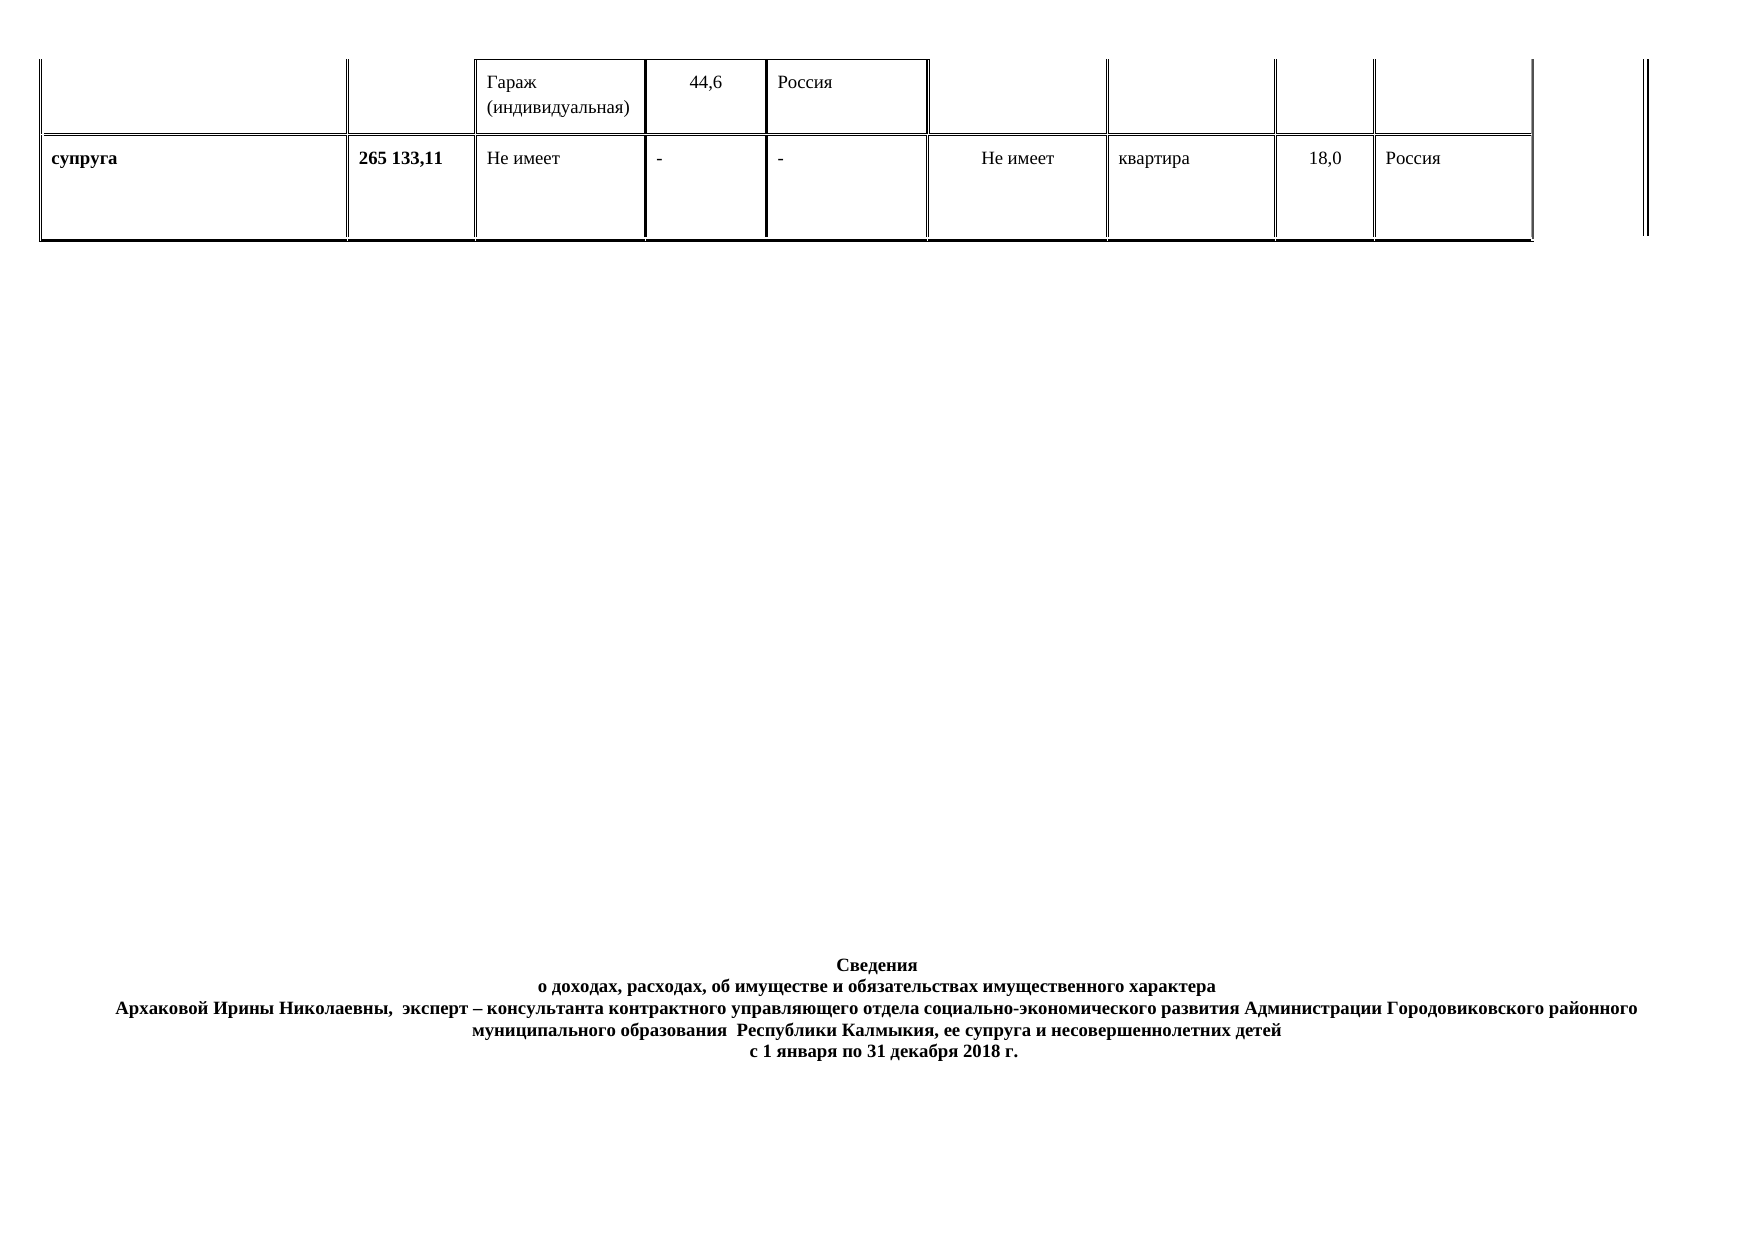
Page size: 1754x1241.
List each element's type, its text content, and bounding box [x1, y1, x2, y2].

table_cell супруга [40, 133, 348, 239]
table_cell - [766, 136, 928, 239]
table_cell Россия [1375, 136, 1532, 239]
table_cell Гараж (индивидуальная) [477, 60, 644, 133]
table_cell квартира [1108, 136, 1276, 239]
text о доходах, расходах, об имуществе и обязательствах имущественного характера [59, 975, 1695, 997]
table_cell 44,6 [647, 60, 765, 133]
text Архаковой Ирины Николаевны, эксперт – консультанта контрактного управляющего отдела социально-экономического развития Администрации Городовиковского районного муниципального образования Республики Калмыкия, ее супруга и несовершеннолетних детей [59, 997, 1695, 1040]
table_cell Не имеет [928, 136, 1107, 239]
table_cell Россия [768, 60, 926, 133]
table_cell Не имеет [476, 136, 645, 239]
text с 1 января по 31 декабря 2018 г. [59, 1040, 1695, 1062]
text Сведения [59, 954, 1695, 975]
table_cell - [645, 136, 766, 239]
table_cell 18,0 [1276, 136, 1374, 239]
table_cell 265 133,11 [348, 136, 476, 239]
